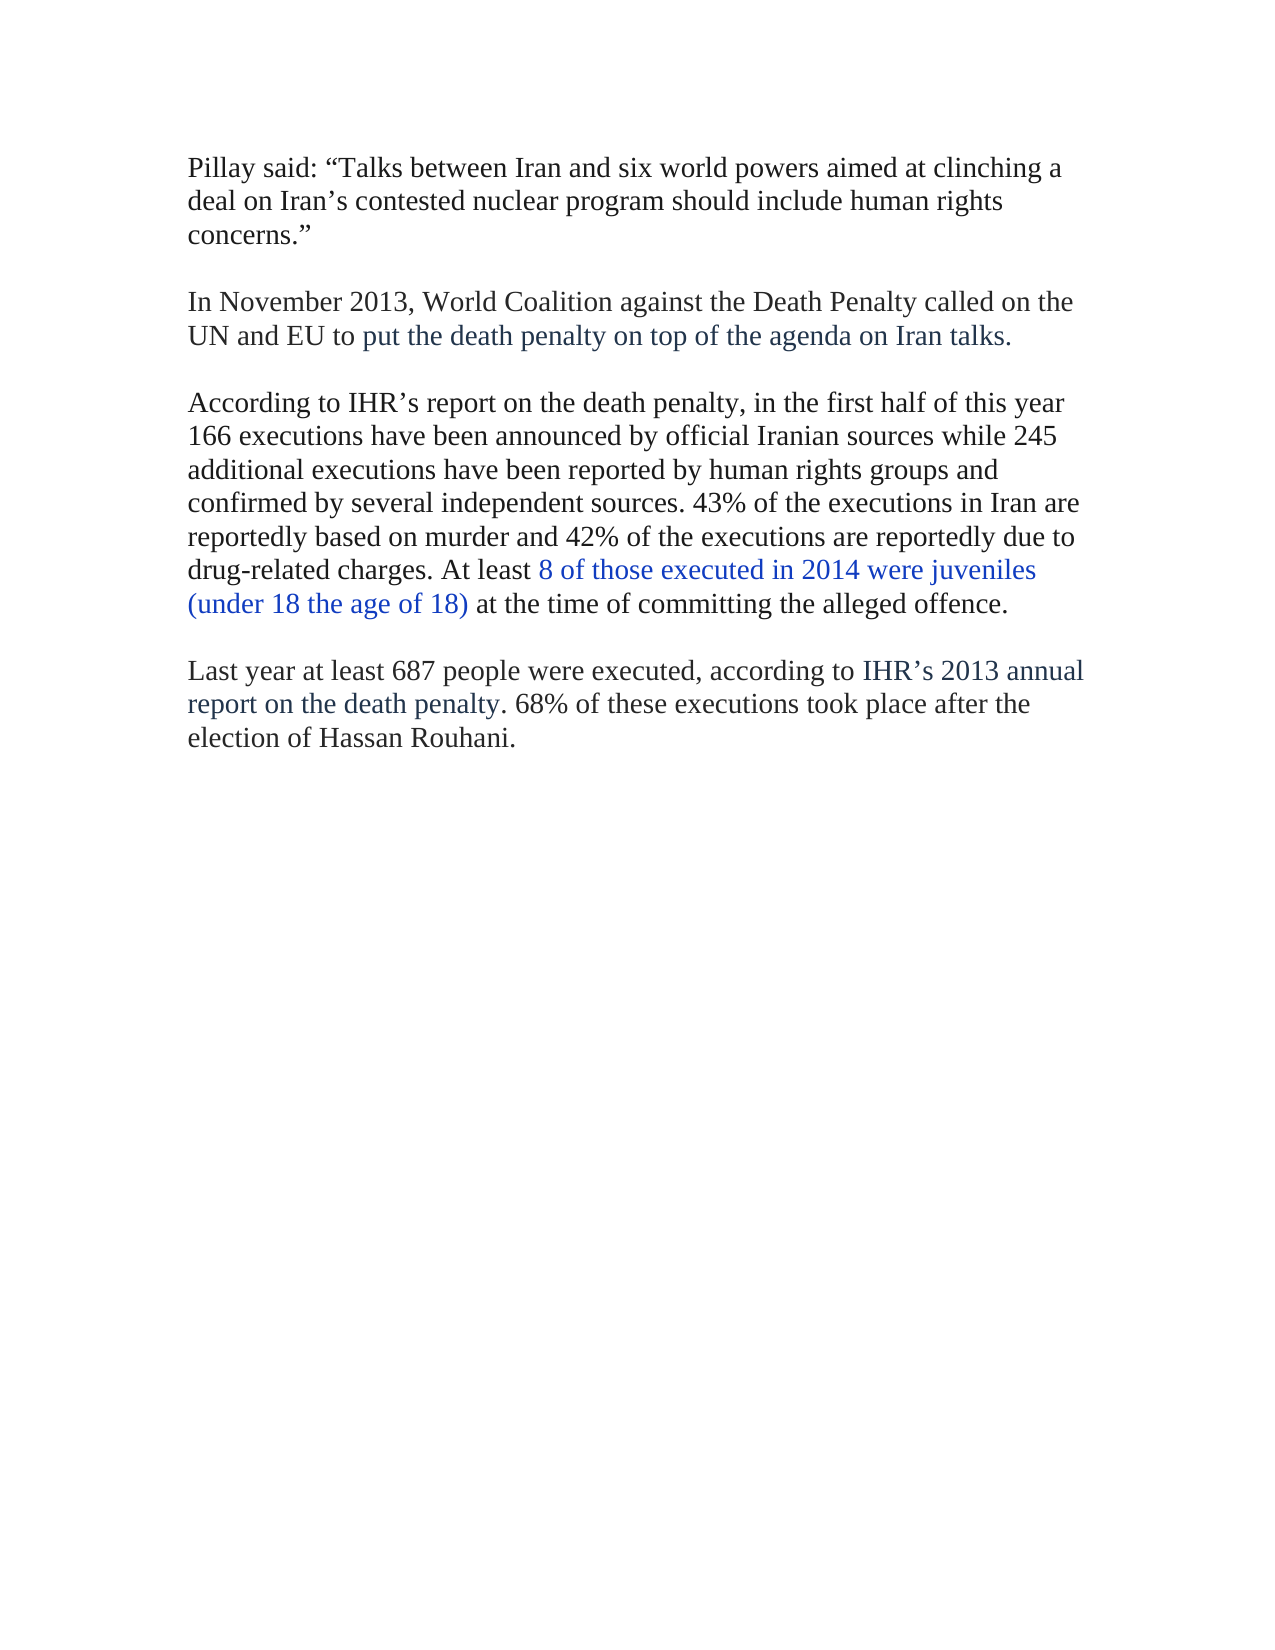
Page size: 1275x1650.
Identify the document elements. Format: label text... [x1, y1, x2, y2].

text In November 2013, World Coalition against the Death Penalty called on the UN and EU to put the death penalty on top of the agenda on Iran talks. [187, 284, 1087, 351]
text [187, 150, 1087, 251]
text Last year at least 687 people were executed, according to IHR’s 2013 annual report on the death penalty. 68% of these executions took place after the election of Hassan Rouhani. [187, 653, 1087, 754]
text According to IHR’s report on the death penalty, in the first half of this year 166 executions have been announced by official Iranian sources while 245 additional executions have been reported by human rights groups and confirmed by several independent sources. 43% of the executions in Iran are reportedly based on murder and 42% of the executions are reportedly due to drug-related charges. At least 8 of those executed in 2014 were juveniles (under 18 the age of 18) at the time of committing the alleged offence. [187, 385, 1087, 619]
